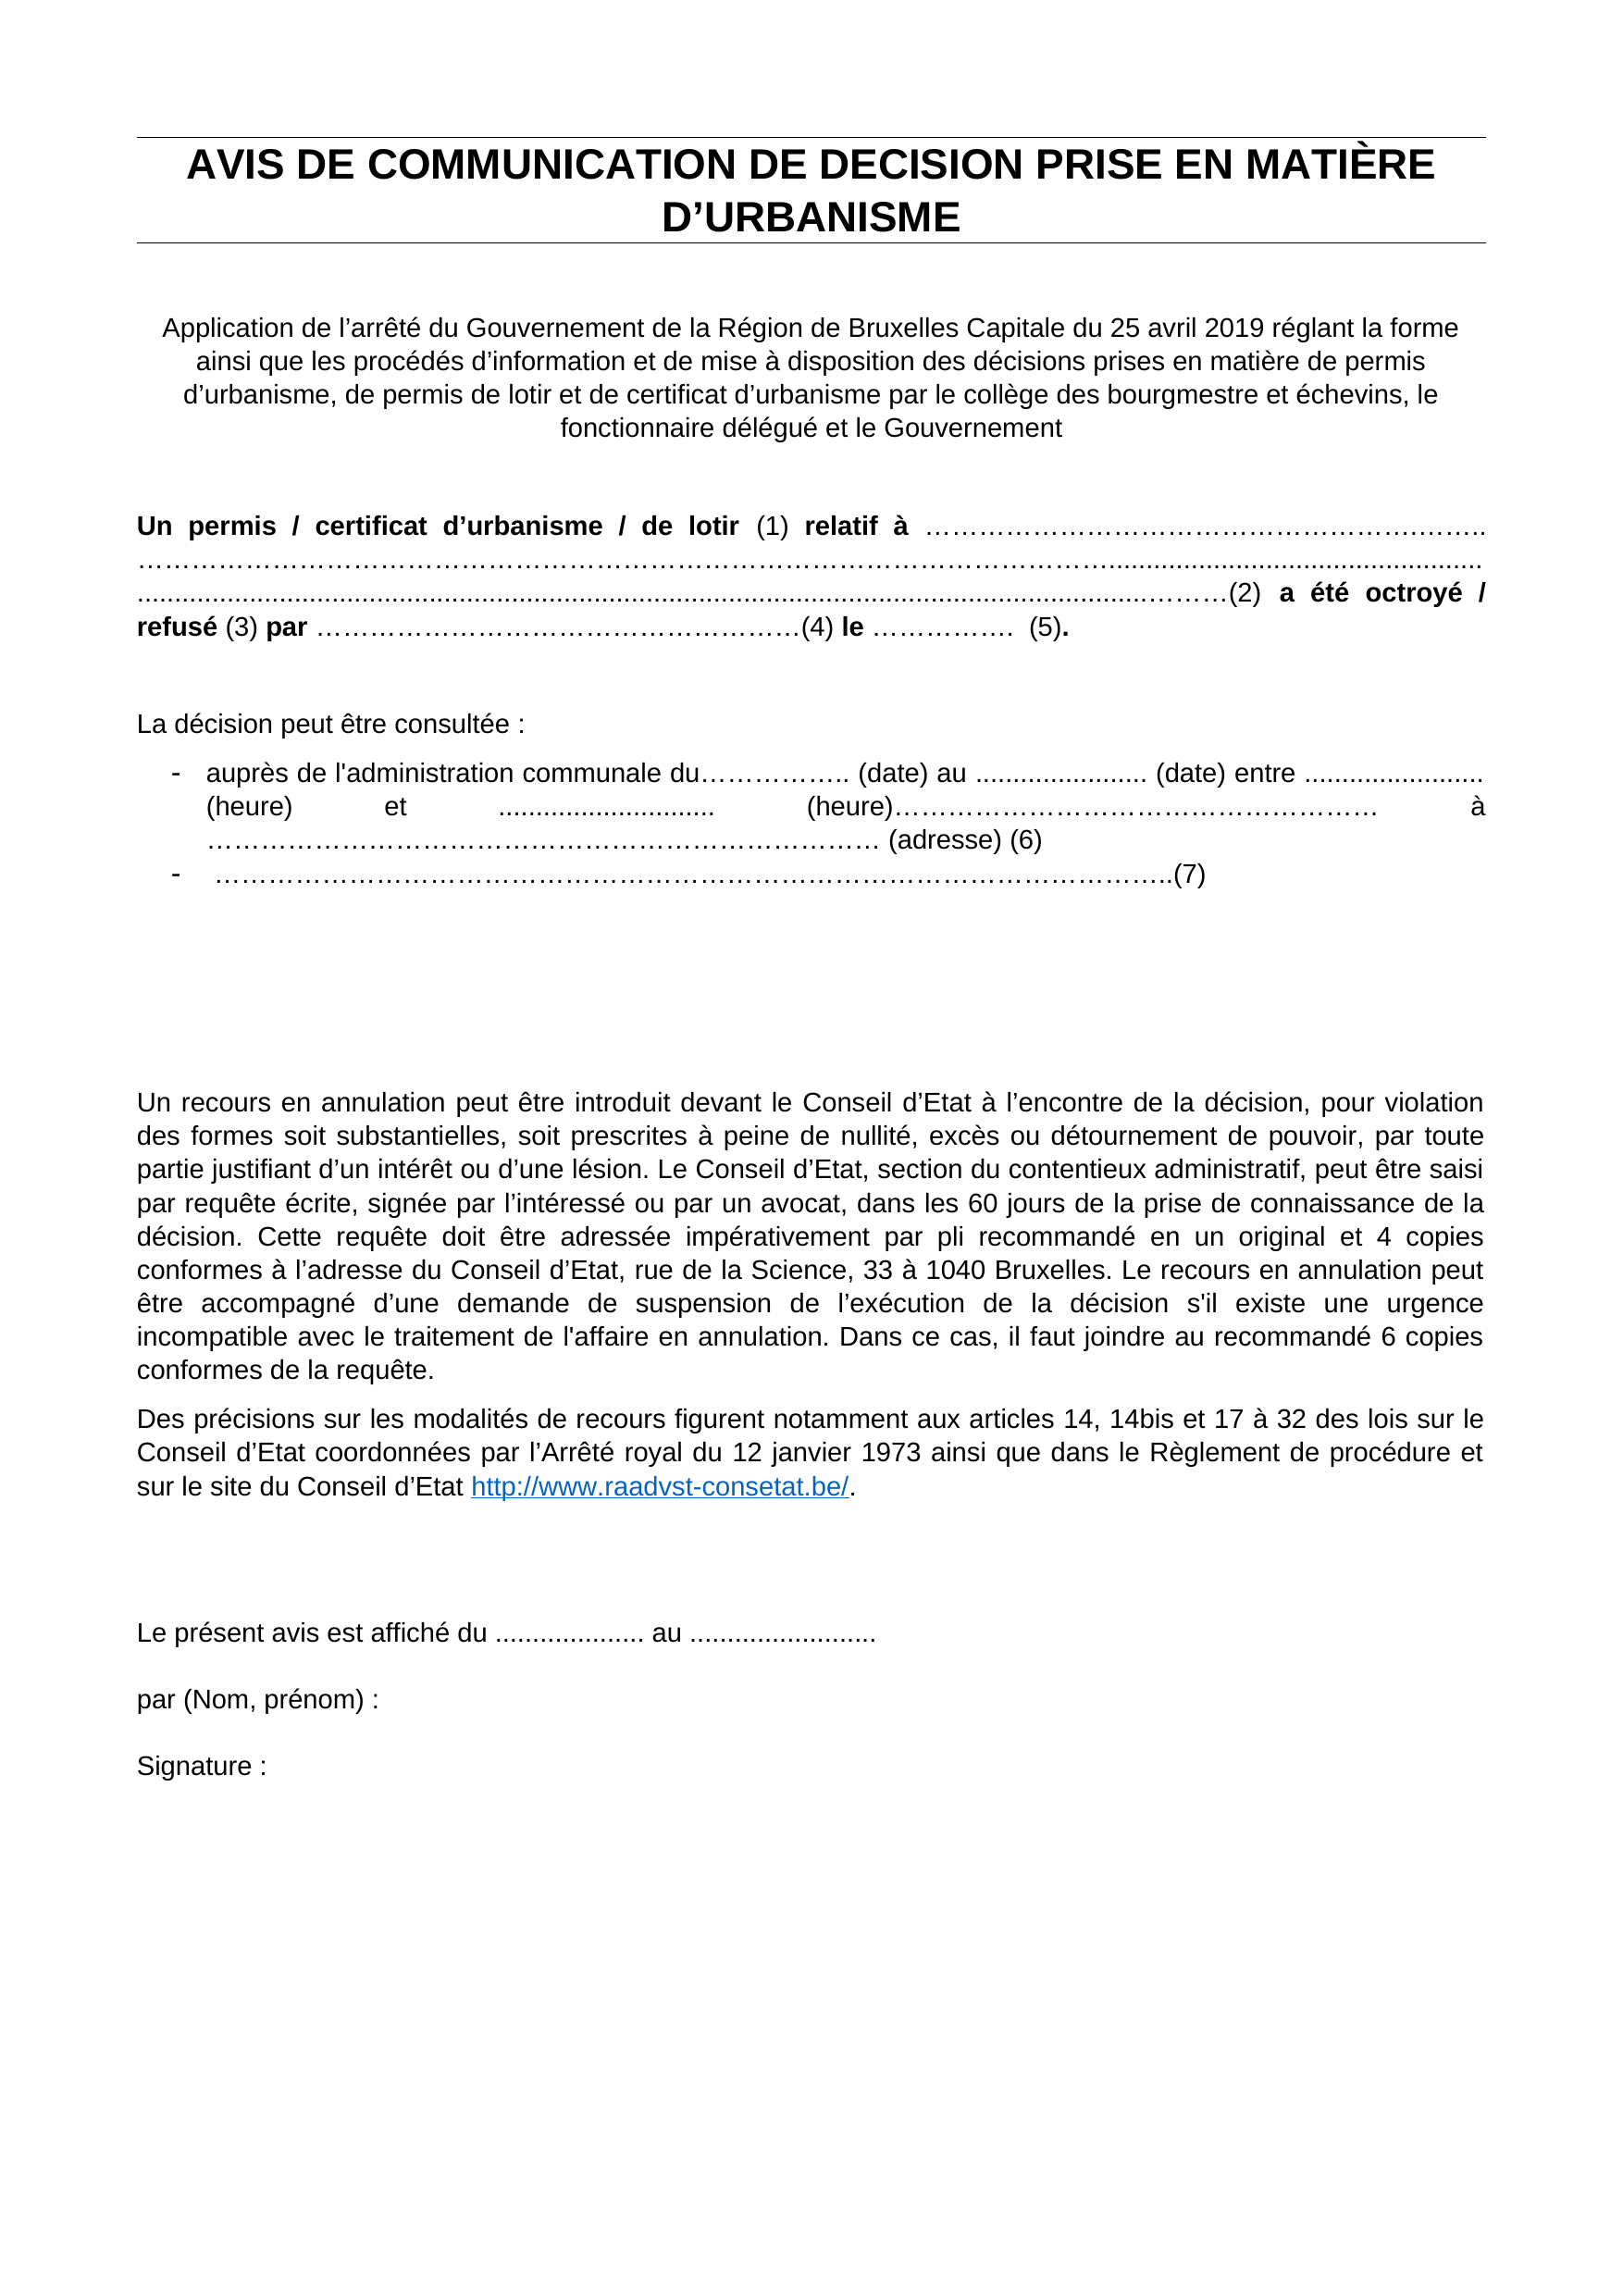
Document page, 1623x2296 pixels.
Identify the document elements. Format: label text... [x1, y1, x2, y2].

text par (Nom, prénom) : [137, 1683, 1486, 1715]
text Un permis / certificat d’urbanisme / de lotir (1) relatif à ……………………………………………….…….. ……………………………………………………………………………………………….........................................................................................................................................................................................………(2) a été octroyé / refusé (3) par ………………………………………………(4) le ……………. (5). [137, 510, 1486, 641]
list ……………………………………………………………………………………………..(7) [171, 858, 1486, 888]
text Signature : [137, 1751, 1486, 1781]
text La décision peut être consultée : [137, 708, 1486, 739]
text Des précisions sur les modalités de recours figurent notamment aux articles 14, 14bis et 17 à 32 des lois sur le Conseil d’Etat coordonnées par l’Arrêté royal du 12 janvier 1973 ainsi que dans le Règlement de procédure et sur le site du Conseil d’Etat http://www.raadvst-consetat.be/. [137, 1403, 1486, 1501]
text AVIS DE COMMUNICATION DE DECISION PRISE EN MATIÈRE D’URBANISME [137, 138, 1486, 242]
text Un recours en annulation peut être introduit devant le Conseil d’Etat à l’encontre de la décision, pour violation des formes soit substantielles, soit prescrites à peine de nullité, excès ou détournement de pouvoir, par toute partie justifiant d’un intérêt ou d’une lésion. Le Conseil d’Etat, section du contentieux administratif, peut être saisi par requête écrite, signée par l’intéressé ou par un avocat, dans les 60 jours de la prise de connaissance de la décision. Cette requête doit être adressée impérativement par pli recommandé en un original et 4 copies conformes à l’adresse du Conseil d’Etat, rue de la Science, 33 à 1040 Bruxelles. Le recours en annulation peut être accompagné d’une demande de suspension de l’exécution de la décision s'il existe une urgence incompatible avec le traitement de l'affaire en annulation. Dans ce cas, il faut joindre au recommandé 6 copies conformes de la requête. [137, 1086, 1486, 1385]
text Le présent avis est affiché du .................... au ......................... [137, 1617, 1486, 1648]
list auprès de l'administration communale du…………….. (date) au ....................... (date) entre ........................ (heure) et ............................. (heure)……………………………………………… à ………………………………………………………………… (adresse) (6) [171, 757, 1486, 855]
text Application de l’arrêté du Gouvernement de la Région de Bruxelles Capitale du 25 avril 2019 réglant la forme ainsi que les procédés d’information et de mise à disposition des décisions prises en matière de permis d’urbanisme, de permis de lotir et de certificat d’urbanisme par le collège des bourgmestre et échevins, le fonctionnaire délégué et le Gouvernement [137, 312, 1486, 443]
